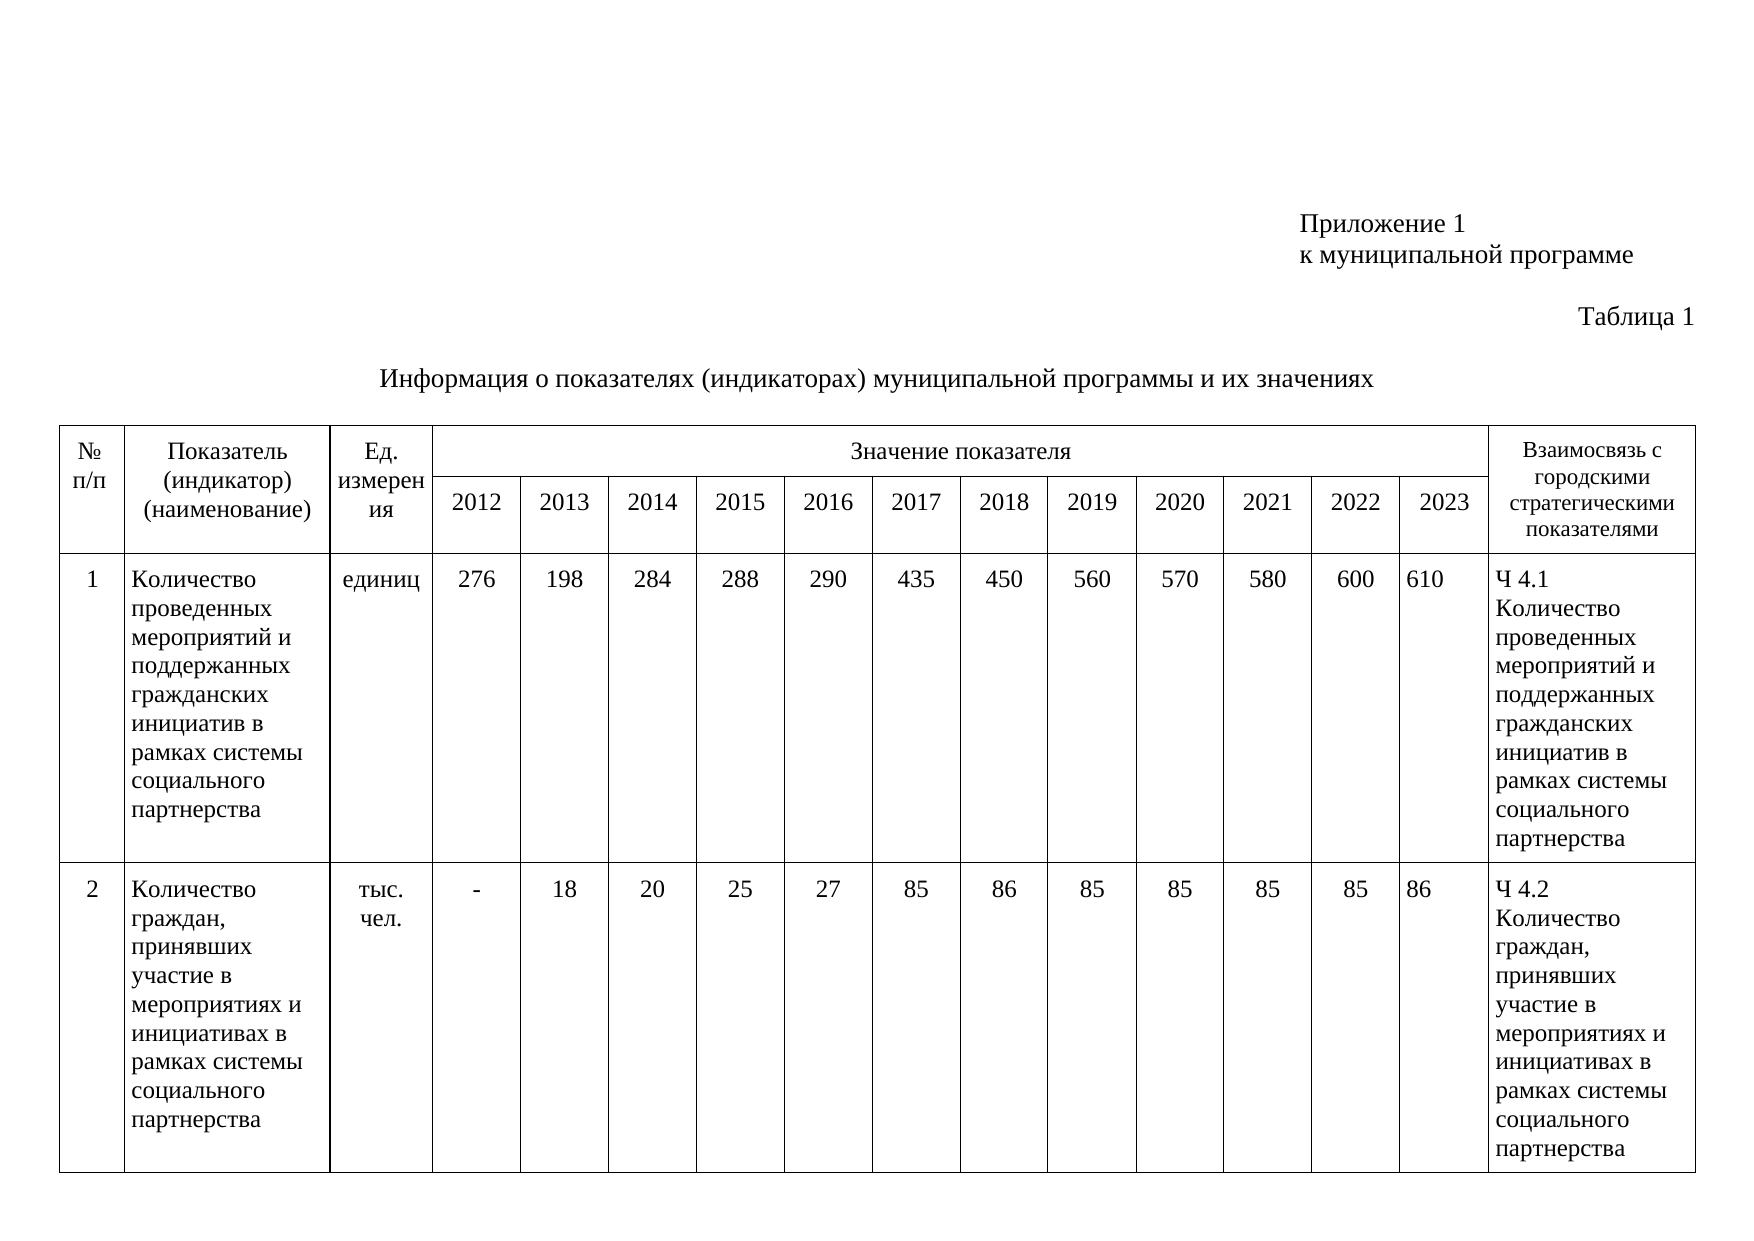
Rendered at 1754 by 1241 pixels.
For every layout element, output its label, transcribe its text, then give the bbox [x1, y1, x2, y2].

table_cell 86 [961, 863, 1047, 1172]
table_cell 610 [1400, 554, 1488, 862]
table_cell 85 [1224, 863, 1311, 1172]
text к муниципальной программе [59, 238, 1695, 269]
text Таблица 1 [59, 300, 1695, 331]
table_cell 85 [1312, 863, 1399, 1172]
table_cell 560 [1048, 554, 1136, 862]
table_cell 25 [697, 863, 784, 1172]
table_cell 18 [521, 863, 608, 1172]
table_cell 276 [433, 554, 520, 862]
table_cell 288 [697, 554, 784, 862]
table_cell 2014 [609, 477, 696, 552]
table_cell 2013 [521, 477, 608, 552]
table_cell 2012 [433, 477, 520, 552]
table_cell 2 [60, 863, 124, 1172]
table_cell тыс. чел. [331, 863, 432, 1172]
table_header Значение показателя [433, 426, 1488, 476]
table_cell 2023 [1400, 477, 1488, 552]
table_cell 2020 [1137, 477, 1223, 552]
table_cell 85 [1137, 863, 1223, 1172]
table_cell 198 [521, 554, 608, 862]
table_cell единиц [331, 554, 432, 862]
table_cell 435 [873, 554, 960, 862]
table_cell 86 [1400, 863, 1488, 1172]
table_cell 2017 [873, 477, 960, 552]
table_cell 570 [1137, 554, 1223, 862]
table_cell 2018 [961, 477, 1047, 552]
table_cell Количество проведенных мероприятий и поддержанных гражданских инициатив в рамках системы социального партнерства [125, 554, 329, 862]
table_cell 1 [60, 554, 124, 862]
table_cell 85 [873, 863, 960, 1172]
table_cell Ч 4.2 Количество граждан, принявших участие в мероприятиях и инициативах в рамках системы социального партнерства [1489, 863, 1695, 1172]
table_header Показатель (индикатор) (наименование) [125, 426, 329, 552]
table_header Ед. измерения [331, 426, 432, 552]
table_cell 2015 [697, 477, 784, 552]
table_cell 2019 [1048, 477, 1136, 552]
table_cell 580 [1224, 554, 1311, 862]
text Информация о показателях (индикаторах) муниципальной программы и их значениях [59, 362, 1695, 394]
table_cell 284 [609, 554, 696, 862]
table_header № п/п [60, 426, 124, 552]
table_cell 450 [961, 554, 1047, 862]
table_cell Ч 4.1 Количество проведенных мероприятий и поддержанных гражданских инициатив в рамках системы социального партнерства [1489, 554, 1695, 862]
table_cell 85 [1048, 863, 1136, 1172]
table_header Взаимосвязь с городскими стратегическими показателями [1489, 426, 1695, 552]
table_cell 2022 [1312, 477, 1399, 552]
table_cell 600 [1312, 554, 1399, 862]
table_cell 20 [609, 863, 696, 1172]
table_cell - [433, 863, 520, 1172]
table_cell 290 [785, 554, 872, 862]
table_cell Количество граждан, принявших участие в мероприятиях и инициативах в рамках системы социального партнерства [125, 863, 329, 1172]
text Приложение 1 [59, 207, 1695, 238]
table_cell 27 [785, 863, 872, 1172]
table_cell 2016 [785, 477, 872, 552]
table_cell 2021 [1224, 477, 1311, 552]
